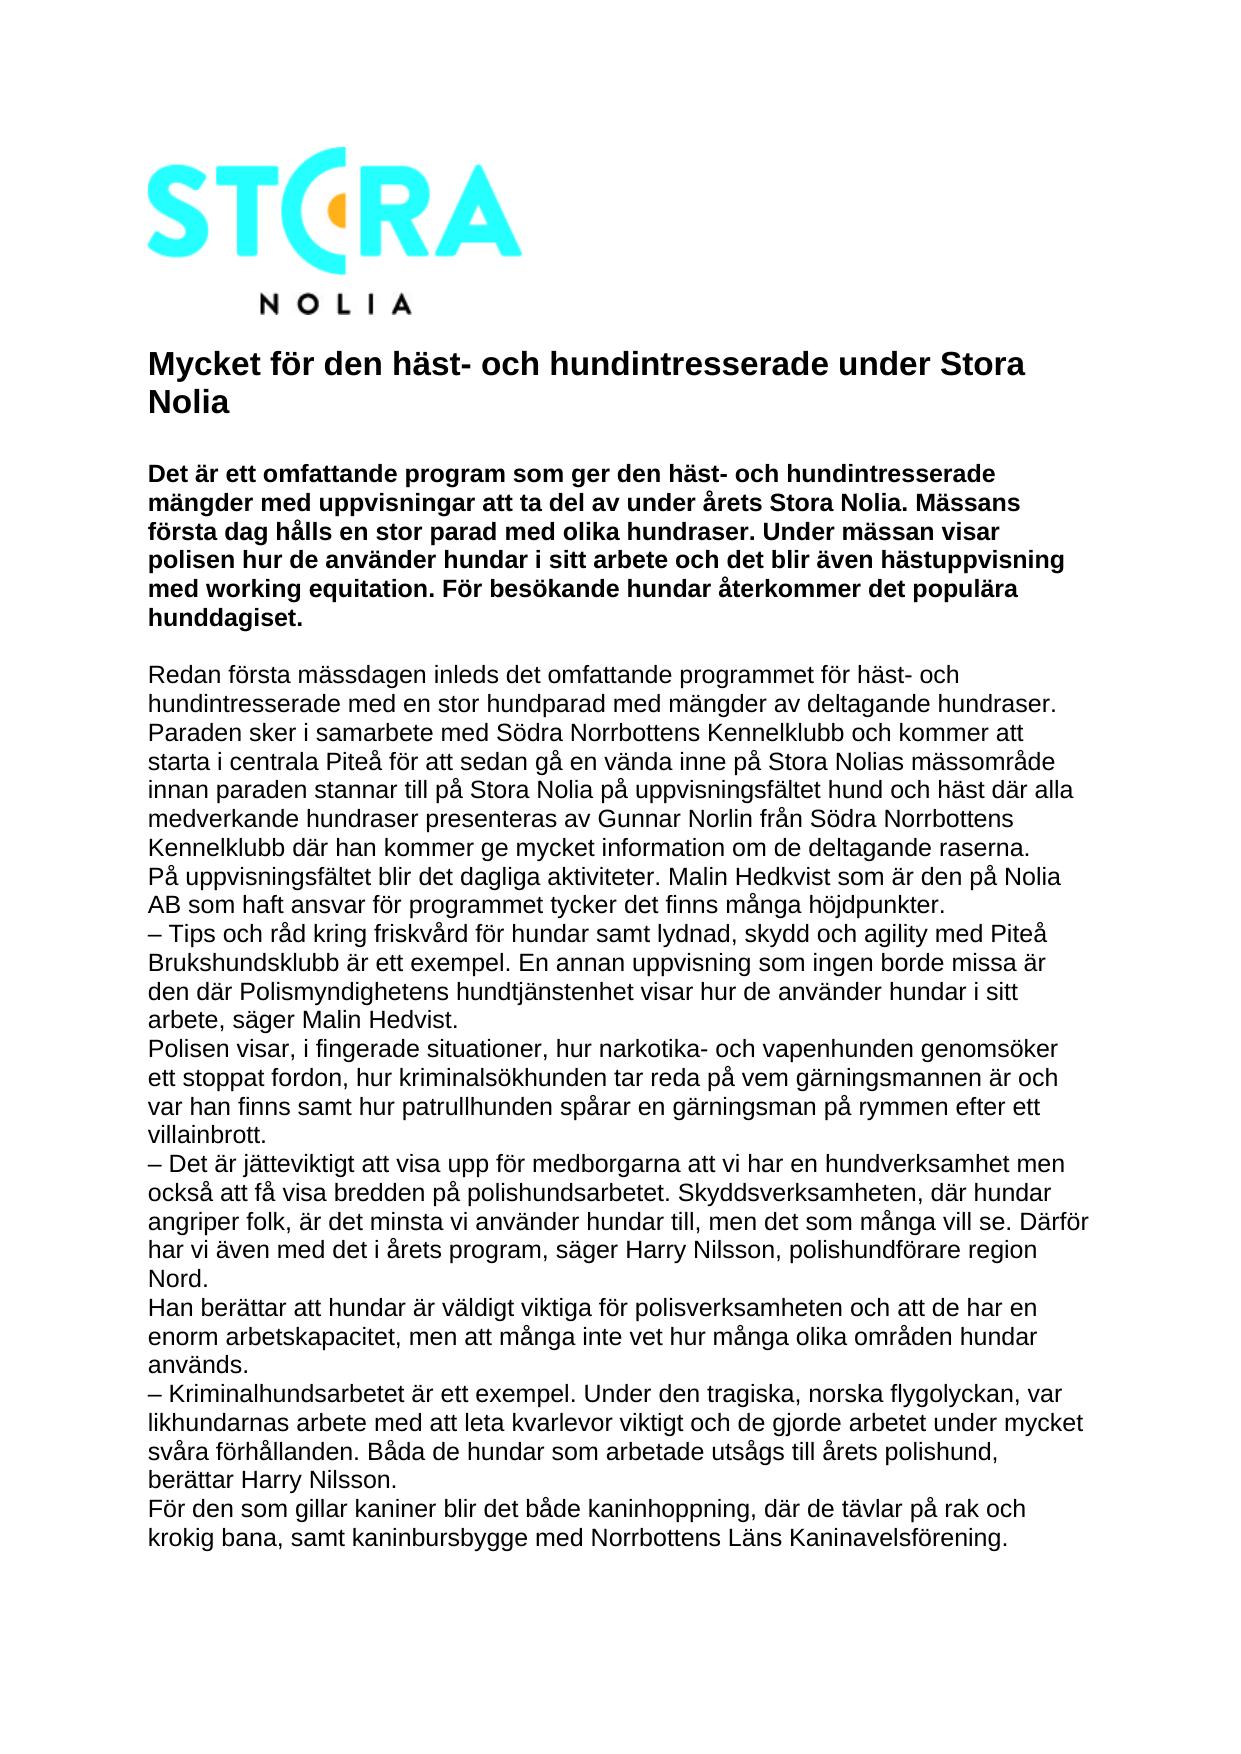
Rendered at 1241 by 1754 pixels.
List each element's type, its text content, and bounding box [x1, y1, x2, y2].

picture [147, 147, 523, 315]
text Redan första mässdagen inleds det omfattande programmet för häst- och hundintresserade med en stor hundparad med mängder av deltagande hundraser. [148, 660, 1093, 718]
text – Det är jätteviktigt att visa upp för medborgarna att vi har en hundverksamhet men också att få visa bredden på polishundsarbetet. Skyddsverksamheten, där hundar angriper folk, är det minsta vi använder hundar till, men det som många vill se. Därför har vi även med det i årets program, säger Harry Nilsson, polishundförare region Nord. [148, 1149, 1093, 1293]
text Mycket för den häst- och hundintresserade under Stora Nolia [148, 344, 1093, 421]
text För den som gillar kaniner blir det både kaninhoppning, där de tävlar på rak och krokig bana, samt kaninbursbygge med Norrbottens Läns Kaninavelsförening. [148, 1494, 1093, 1552]
text – Tips och råd kring friskvård för hundar samt lydnad, skydd och agility med Piteå Brukshundsklubb är ett exempel. En annan uppvisning som ingen borde missa är den där Polismyndighetens hundtjänstenhet visar hur de använder hundar i sitt arbete, säger Malin Hedvist. [148, 919, 1093, 1034]
text – Kriminalhundsarbetet är ett exempel. Under den tragiska, norska flygolyckan, var likhundarnas arbete med att leta kvarlevor viktigt och de gjorde arbetet under mycket svåra förhållanden. Båda de hundar som arbetade utsågs till årets polishund, berättar Harry Nilsson. [148, 1379, 1093, 1494]
text Paraden sker i samarbete med Södra Norrbottens Kennelklubb och kommer att starta i centrala Piteå för att sedan gå en vända inne på Stora Nolias mässområde innan paraden stannar till på Stora Nolia på uppvisningsfältet hund och häst där alla medverkande hundraser presenteras av Gunnar Norlin från Södra Norrbottens Kennelklubb där han kommer ge mycket information om de deltagande raserna. [148, 718, 1093, 862]
text Polisen visar, i fingerade situationer, hur narkotika- och vapenhunden genomsöker ett stoppat fordon, hur kriminalsökhunden tar reda på vem gärningsmannen är och var han finns samt hur patrullhunden spårar en gärningsman på rymmen efter ett villainbrott. [148, 1034, 1093, 1149]
text Han berättar att hundar är väldigt viktiga för polisverksamheten och att de har en enorm arbetskapacitet, men att många inte vet hur många olika områden hundar används. [148, 1293, 1093, 1379]
text Det är ett omfattande program som ger den häst- och hundintresserade mängder med uppvisningar att ta del av under årets Stora Nolia. Mässans första dag hålls en stor parad med olika hundraser. Under mässan visar polisen hur de använder hundar i sitt arbete och det blir även hästuppvisning med working equitation. För besökande hundar återkommer det populära hunddagiset. [148, 459, 1093, 632]
text På uppvisningsfältet blir det dagliga aktiviteter. Malin Hedkvist som är den på Nolia AB som haft ansvar för programmet tycker det finns många höjdpunkter. [148, 862, 1093, 919]
